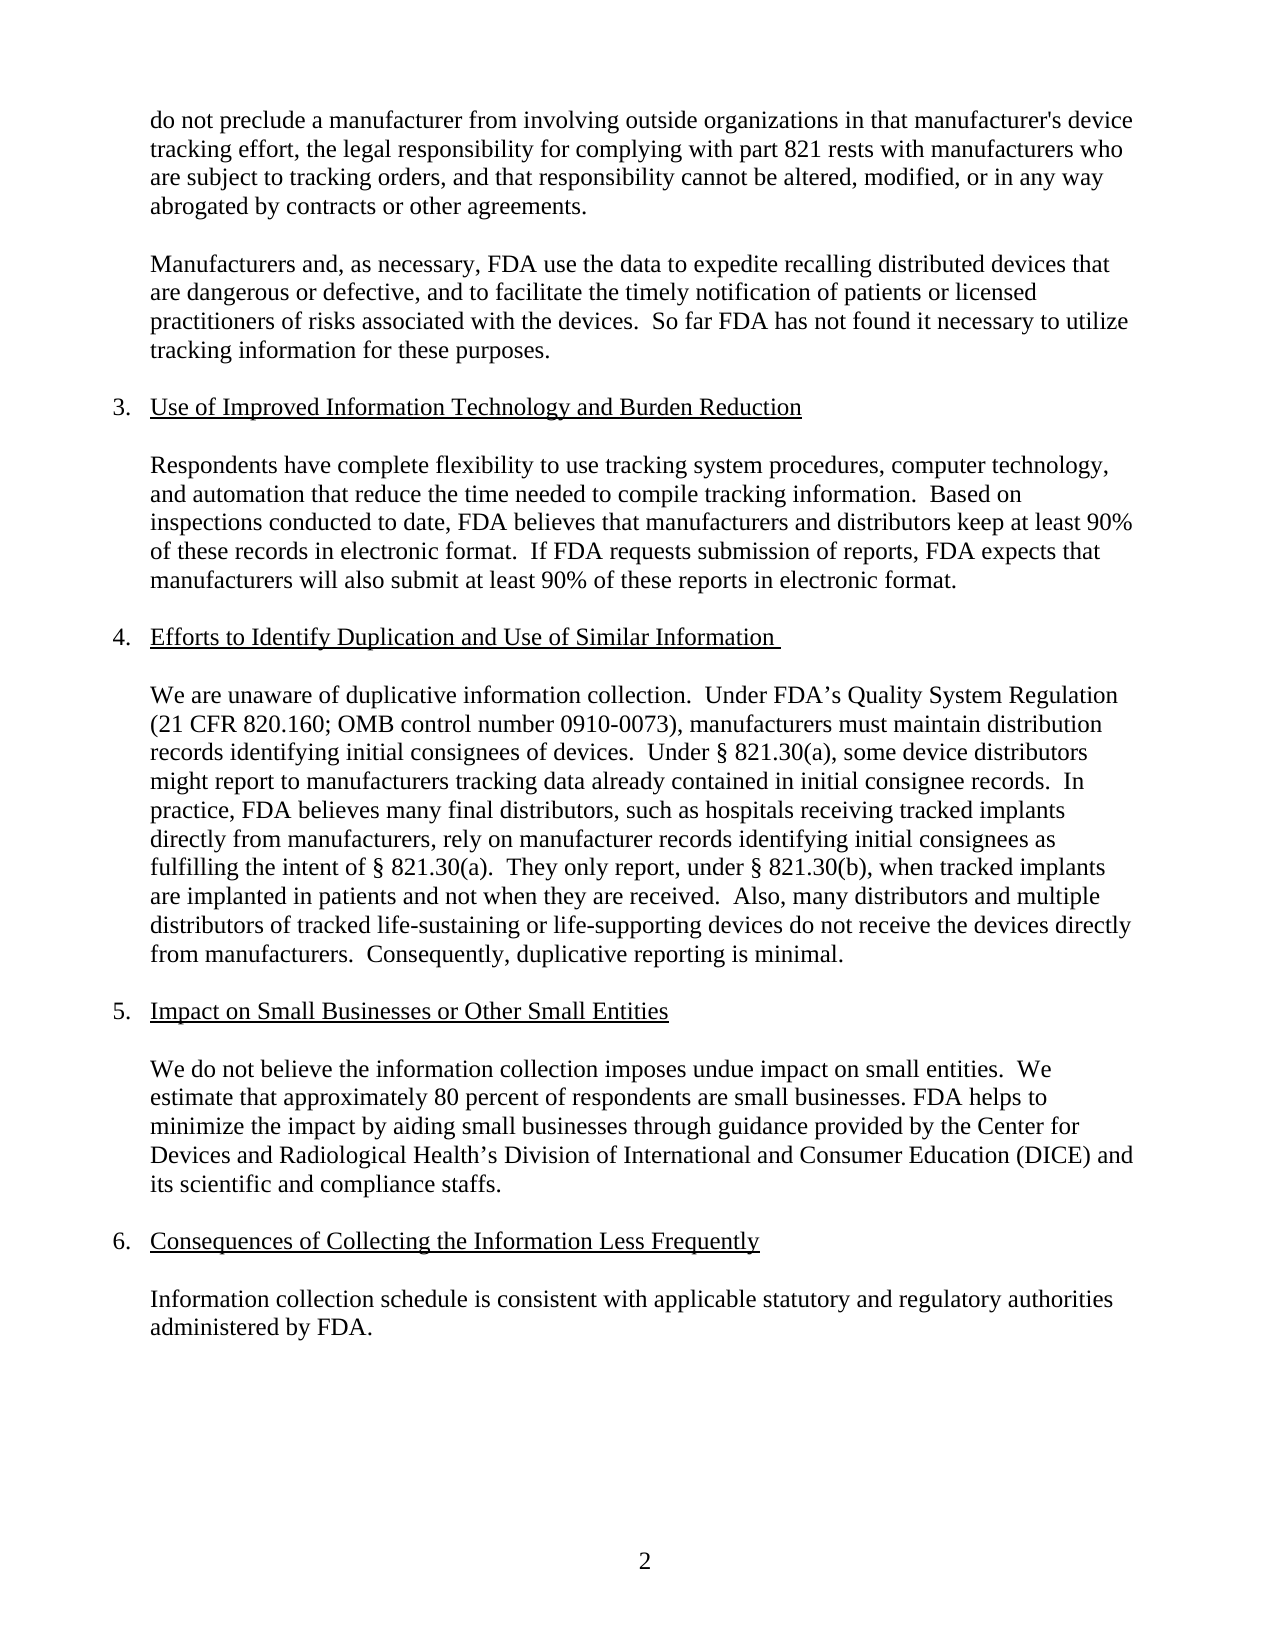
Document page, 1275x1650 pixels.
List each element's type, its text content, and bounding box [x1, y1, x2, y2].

text Respondents have complete flexibility to use tracking system procedures, computer technology, and automation that reduce the time needed to compile tracking information. Based on inspections conducted to date, FDA believes that manufacturers and distributors keep at least 90% of these records in electronic format. If FDA requests submission of reports, FDA expects that manufacturers will also submit at least 90% of these reports in electronic format. [150, 450, 1140, 594]
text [150, 105, 1140, 220]
list Consequences of Collecting the Information Less Frequently [112, 1226, 1140, 1255]
list Efforts to Identify Duplication and Use of Similar Information [112, 622, 1140, 651]
text We are unaware of duplicative information collection. Under FDA’s Quality System Regulation (21 CFR 820.160; OMB control number 0910-0073), manufacturers must maintain distribution records identifying initial consignees of devices. Under § 821.30(a), some device distributors might report to manufacturers tracking data already contained in initial consignee records. In practice, FDA believes many final distributors, such as hospitals receiving tracked implants directly from manufacturers, rely on manufacturer records identifying initial consignees as fulfilling the intent of § 821.30(a). They only report, under § 821.30(b), when tracked implants are implanted in patients and not when they are received. Also, many distributors and multiple distributors of tracked life-sustaining or life-supporting devices do not receive the devices directly from manufacturers. Consequently, duplicative reporting is minimal. [150, 680, 1140, 967]
text Manufacturers and, as necessary, FDA use the data to expedite recalling distributed devices that are dangerous or defective, and to facilitate the timely notification of patients or licensed practitioners of risks associated with the devices. So far FDA has not found it necessary to utilize tracking information for these purposes. [150, 249, 1140, 364]
list Impact on Small Businesses or Other Small Entities [112, 996, 1140, 1025]
text Information collection schedule is consistent with applicable statutory and regulatory authorities administered by FDA. [150, 1284, 1140, 1341]
text We do not believe the information collection imposes undue impact on small entities. We estimate that approximately 80 percent of respondents are small businesses. FDA helps to minimize the impact by aiding small businesses through guidance provided by the Center for Devices and Radiological Health’s Division of International and Consumer Education (DICE) and its scientific and compliance staffs. [150, 1054, 1140, 1197]
list Use of Improved Information Technology and Burden Reduction [112, 392, 1140, 421]
